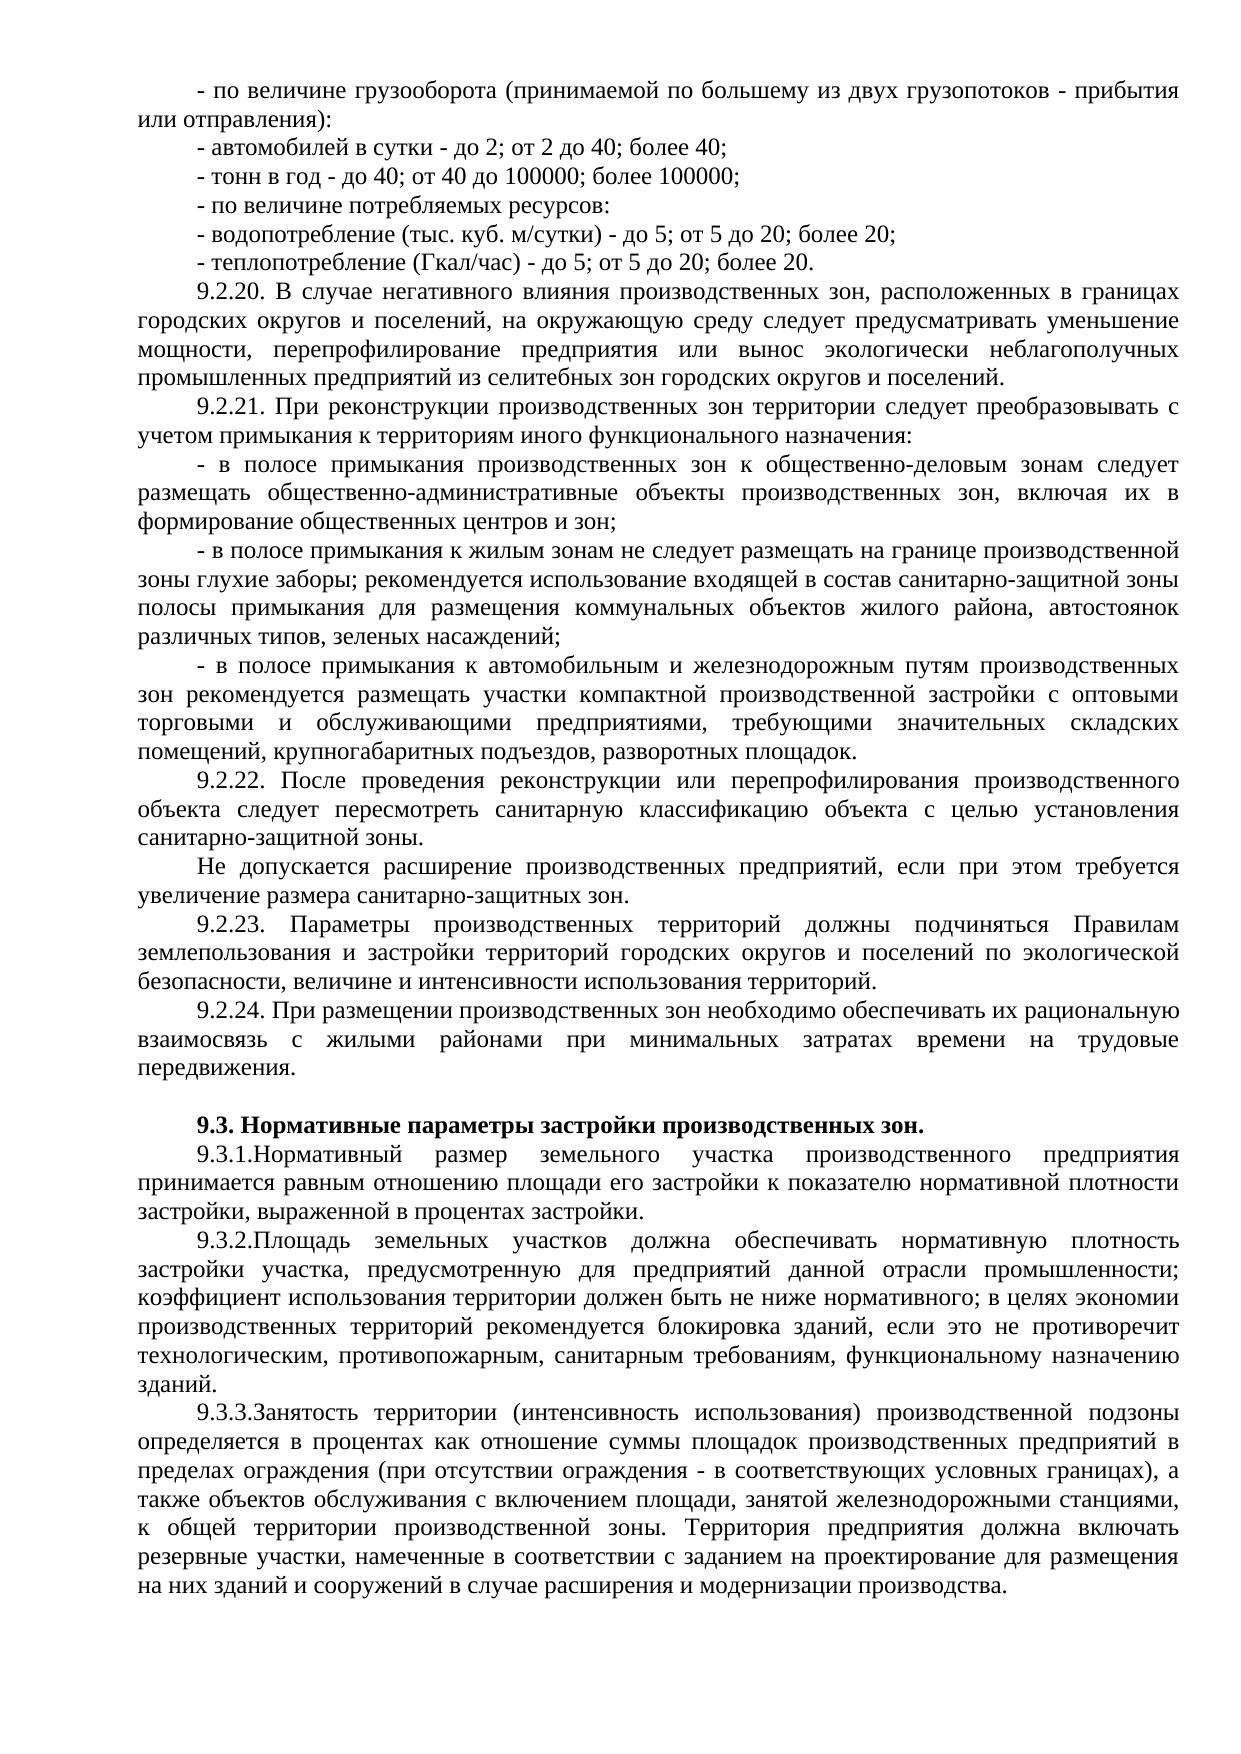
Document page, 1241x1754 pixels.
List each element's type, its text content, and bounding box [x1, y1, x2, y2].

text - в полосе примыкания производственных зон к общественно-деловым зонам следует размещать общественно-административные объекты производственных зон, включая их в формирование общественных центров и зон; [137, 449, 1180, 535]
text - по величине потребляемых ресурсов: [137, 190, 1180, 219]
text 9.2.21. При реконструкции производственных зон территории следует преобразовывать с учетом примыкания к территориям иного функционального назначения: [137, 391, 1180, 449]
text 9.2.23. Параметры производственных территорий должны подчиняться Правилам землепользования и застройки территорий городских округов и поселений по экологической безопасности, величине и интенсивности использования территорий. [137, 909, 1180, 995]
text - по величине грузооборота (принимаемой по большему из двух грузопотоков - прибытия или отправления): [137, 75, 1180, 132]
text - теплопотребление (Гкал/час) - до 5; от 5 до 20; более 20. [137, 247, 1180, 276]
text 9.3. Нормативные параметры застройки производственных зон. [137, 1110, 1180, 1139]
text - автомобилей в сутки - до 2; от 2 до 40; более 40; [137, 132, 1180, 161]
text 9.3.1.Нормативный размер земельного участка производственного предприятия принимается равным отношению площади его застройки к показателю нормативной плотности застройки, выраженной в процентах застройки. [137, 1139, 1180, 1225]
text 9.2.24. При размещении производственных зон необходимо обеспечивать их рациональную взаимосвязь с жилыми районами при минимальных затратах времени на трудовые передвижения. [137, 995, 1180, 1081]
text 9.2.20. В случае негативного влияния производственных зон, расположенных в границах городских округов и поселений, на окружающую среду следует предусматривать уменьшение мощности, перепрофилирование предприятия или вынос экологически неблагополучных промышленных предприятий из селитебных зон городских округов и поселений. [137, 276, 1180, 391]
text 9.3.3.Занятость территории (интенсивность использования) производственной подзоны определяется в процентах как отношение суммы площадок производственных предприятий в пределах ограждения (при отсутствии ограждения - в соответствующих условных границах), а также объектов обслуживания с включением площади, занятой железнодорожными станциями, к общей территории производственной зоны. Территория предприятия должна включать резервные участки, намеченные в соответствии с заданием на проектирование для размещения на них зданий и сооружений в случае расширения и модернизации производства. [137, 1397, 1180, 1599]
text - водопотребление (тыс. куб. м/сутки) - до 5; от 5 до 20; более 20; [137, 219, 1180, 247]
text - в полосе примыкания к автомобильным и железнодорожным путям производственных зон рекомендуется размещать участки компактной производственной застройки с оптовыми торговыми и обслуживающими предприятиями, требующими значительных складских помещений, крупногабаритных подъездов, разворотных площадок. [137, 650, 1180, 765]
text - тонн в год - до 40; от 40 до 100000; более 100000; [137, 161, 1180, 190]
text 9.2.22. После проведения реконструкции или перепрофилирования производственного объекта следует пересмотреть санитарную классификацию объекта с целью установления санитарно-защитной зоны. [137, 765, 1180, 851]
text Не допускается расширение производственных предприятий, если при этом требуется увеличение размера санитарно-защитных зон. [137, 851, 1180, 909]
text 9.3.2.Площадь земельных участков должна обеспечивать нормативную плотность застройки участка, предусмотренную для предприятий данной отрасли промышленности; коэффициент использования территории должен быть не ниже нормативного; в целях экономии производственных территорий рекомендуется блокировка зданий, если это не противоречит технологическим, противопожарным, санитарным требованиям, функциональному назначению зданий. [137, 1225, 1180, 1397]
text - в полосе примыкания к жилым зонам не следует размещать на границе производственной зоны глухие заборы; рекомендуется использование входящей в состав санитарно-защитной зоны полосы примыкания для размещения коммунальных объектов жилого района, автостоянок различных типов, зеленых насаждений; [137, 535, 1180, 650]
